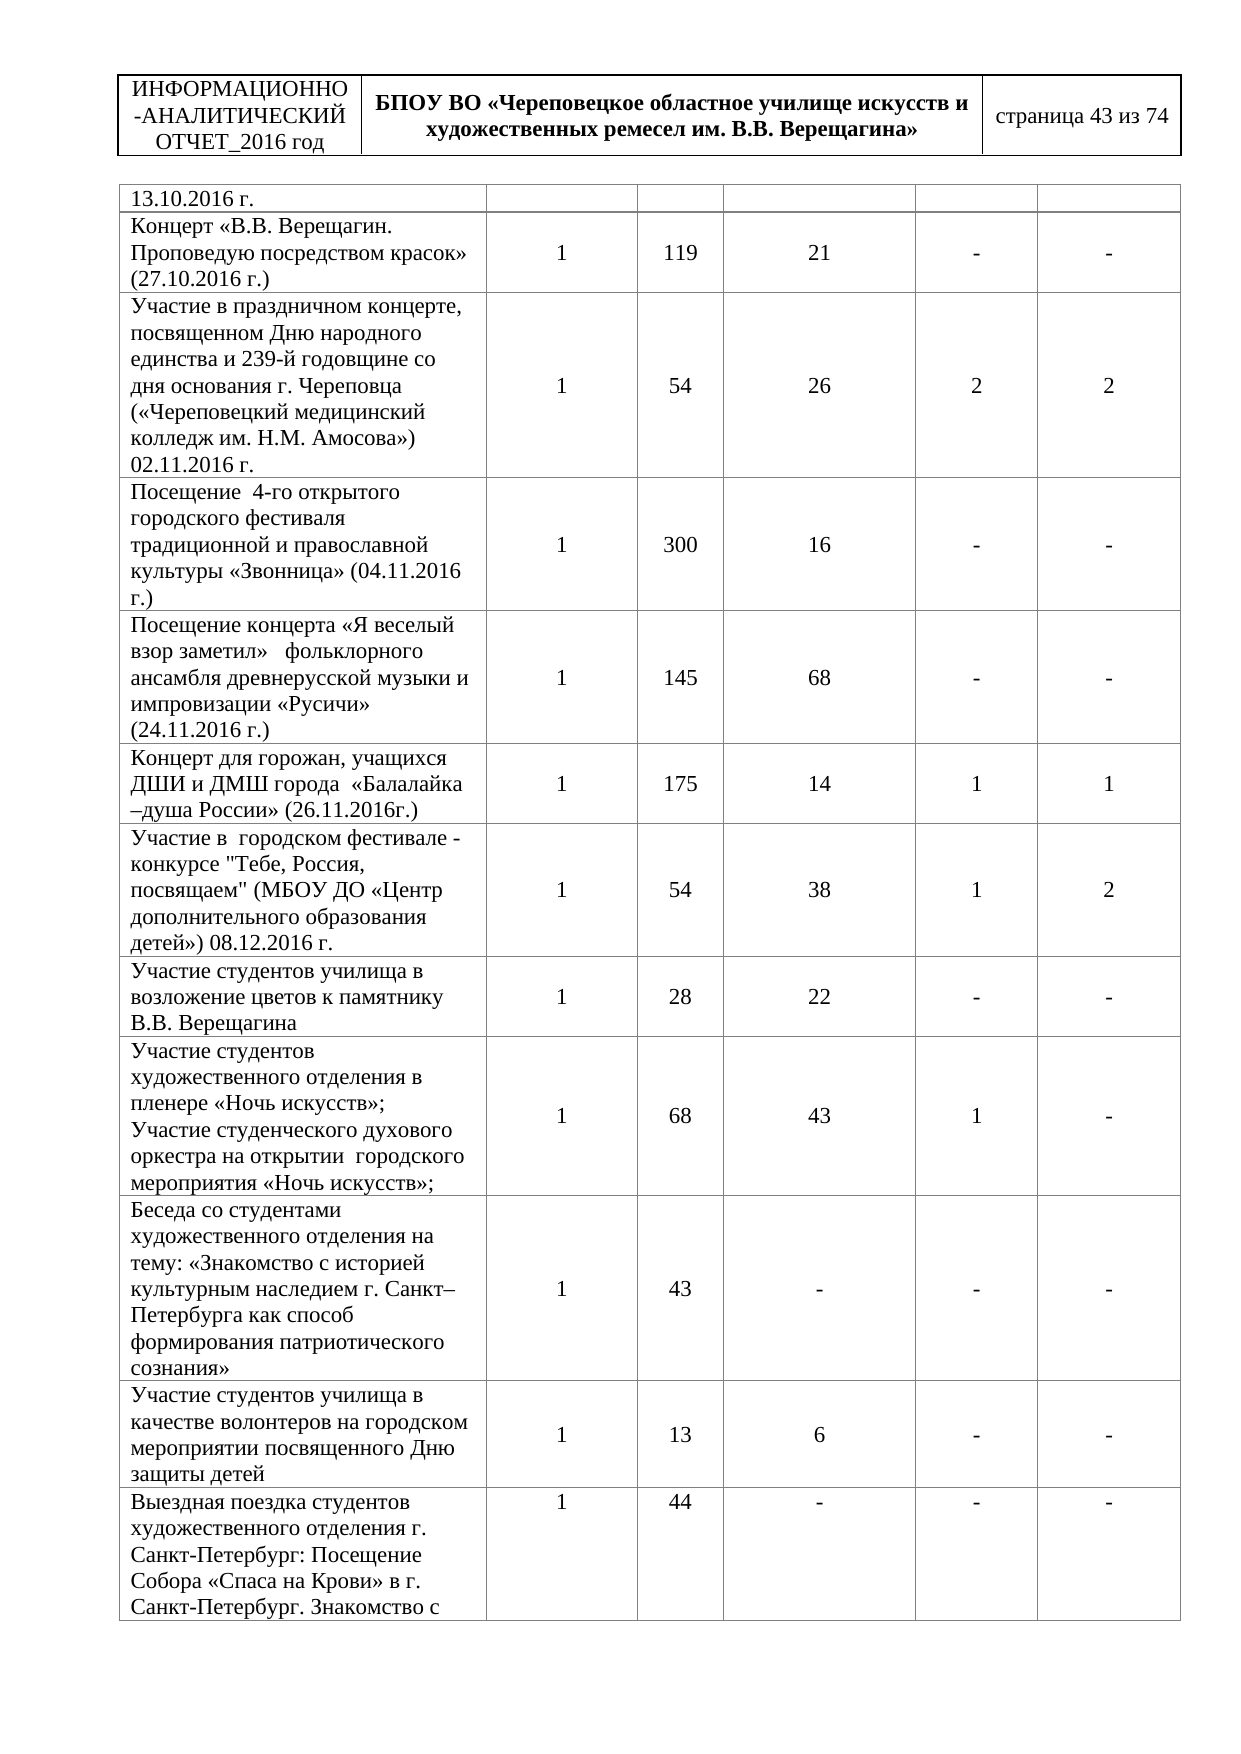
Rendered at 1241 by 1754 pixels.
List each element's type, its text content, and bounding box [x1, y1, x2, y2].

table_cell - [724, 185, 915, 211]
table_cell 1 [487, 1196, 637, 1380]
table_cell 119 [638, 213, 723, 292]
table_cell 14 [724, 744, 915, 823]
table_cell 1 [487, 1488, 637, 1620]
table_cell 6 [724, 1381, 915, 1487]
table_cell - [724, 1196, 915, 1380]
table_cell - [916, 185, 1037, 211]
table_cell - [916, 478, 1037, 610]
table_cell Участие студентов училища в качестве волонтеров на городском мероприятии посвященного Дню защиты детей [120, 1381, 486, 1487]
table_cell 1 [487, 744, 637, 823]
table_cell - [1038, 611, 1180, 743]
table_cell 1 [487, 185, 637, 211]
table_cell Посещение 4-го открытого городского фестиваля традиционной и православной культуры «Звонница» (04.11.2016 г.) [120, 478, 486, 610]
table_cell 54 [638, 293, 723, 477]
table_cell 1 [487, 1037, 637, 1195]
table_cell - [1038, 1196, 1180, 1380]
table_cell - [1038, 185, 1180, 211]
table_cell 68 [724, 611, 915, 743]
table_cell 44 [638, 1488, 723, 1620]
table_cell 10 [638, 185, 723, 211]
table_cell Участие студентов училища в возложение цветов к памятнику В.В. Верещагина [120, 957, 486, 1036]
table_cell - [916, 957, 1037, 1036]
table_cell - [724, 1488, 915, 1620]
table_cell - [916, 213, 1037, 292]
table_cell 26 [724, 293, 915, 477]
table_cell 1 [487, 957, 637, 1036]
table_cell 175 [638, 744, 723, 823]
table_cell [120, 1488, 486, 1620]
table_cell - [1038, 478, 1180, 610]
table_cell 28 [638, 957, 723, 1036]
table_cell 300 [638, 478, 723, 610]
table_cell 38 [724, 824, 915, 956]
table_cell - [1038, 213, 1180, 292]
table_cell Концерт «В.В. Верещагин. Проповедую посредством красок» (27.10.2016 г.) [120, 213, 486, 292]
table_cell 1 [916, 744, 1037, 823]
table_cell 145 [638, 611, 723, 743]
table_cell 2 [1038, 293, 1180, 477]
table_cell 43 [638, 1196, 723, 1380]
table_cell Концерт для горожан, учащихся ДШИ и ДМШ города «Балалайка –душа России» (26.11.2016г.) [120, 744, 486, 823]
table_cell 54 [638, 824, 723, 956]
table_cell - [1038, 957, 1180, 1036]
table_cell 2 [1038, 824, 1180, 956]
table_cell - [916, 1381, 1037, 1487]
table_cell 2 [916, 293, 1037, 477]
table_cell 1 [487, 611, 637, 743]
table_cell Участие студентов художественного отделения в пленере «Ночь искусств»; Участие студенческого духового оркестра на открытии городского мероприятия «Ночь искусств»; [120, 1037, 486, 1195]
table_cell 1 [487, 478, 637, 610]
table_cell 43 [724, 1037, 915, 1195]
table_cell 1 [487, 213, 637, 292]
table_cell - [1038, 1488, 1180, 1620]
table_cell 1 [487, 293, 637, 477]
table_cell - [916, 611, 1037, 743]
table_cell 1 [487, 1381, 637, 1487]
table_cell - [916, 1196, 1037, 1380]
table_cell 1 [487, 824, 637, 956]
table_cell 22 [724, 957, 915, 1036]
table_cell Беседа со студентами художественного отделения на тему: «Знакомство с историей культурным наследием г. Санкт–Петербурга как способ формирования патриотического сознания» [120, 1196, 486, 1380]
table_cell Посещение концерта «Я веселый взор заметил» фольклорного ансамбля древнерусской музыки и импровизации «Русичи» (24.11.2016 г.) [120, 611, 486, 743]
table_cell 1 [916, 1037, 1037, 1195]
table_cell - [1038, 1037, 1180, 1195]
table_cell 16 [724, 478, 915, 610]
table_cell Участие в городском фестивале - конкурсе "Тебе, Россия, посвящаем" (МБОУ ДО «Центр дополнительного образования детей») 08.12.2016 г. [120, 824, 486, 956]
table_cell - [916, 1488, 1037, 1620]
table_cell 68 [638, 1037, 723, 1195]
table_cell 1 [1038, 744, 1180, 823]
table_cell - [1038, 1381, 1180, 1487]
table_cell Участие в праздничном концерте, посвященном Дню народного единства и 239-й годовщине со дня основания г. Череповца («Череповецкий медицинский колледж им. Н.М. Амосова») 02.11.2016 г. [120, 293, 486, 477]
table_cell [120, 185, 486, 211]
table_cell 13 [638, 1381, 723, 1487]
table_cell 21 [724, 213, 915, 292]
table_cell 1 [916, 824, 1037, 956]
